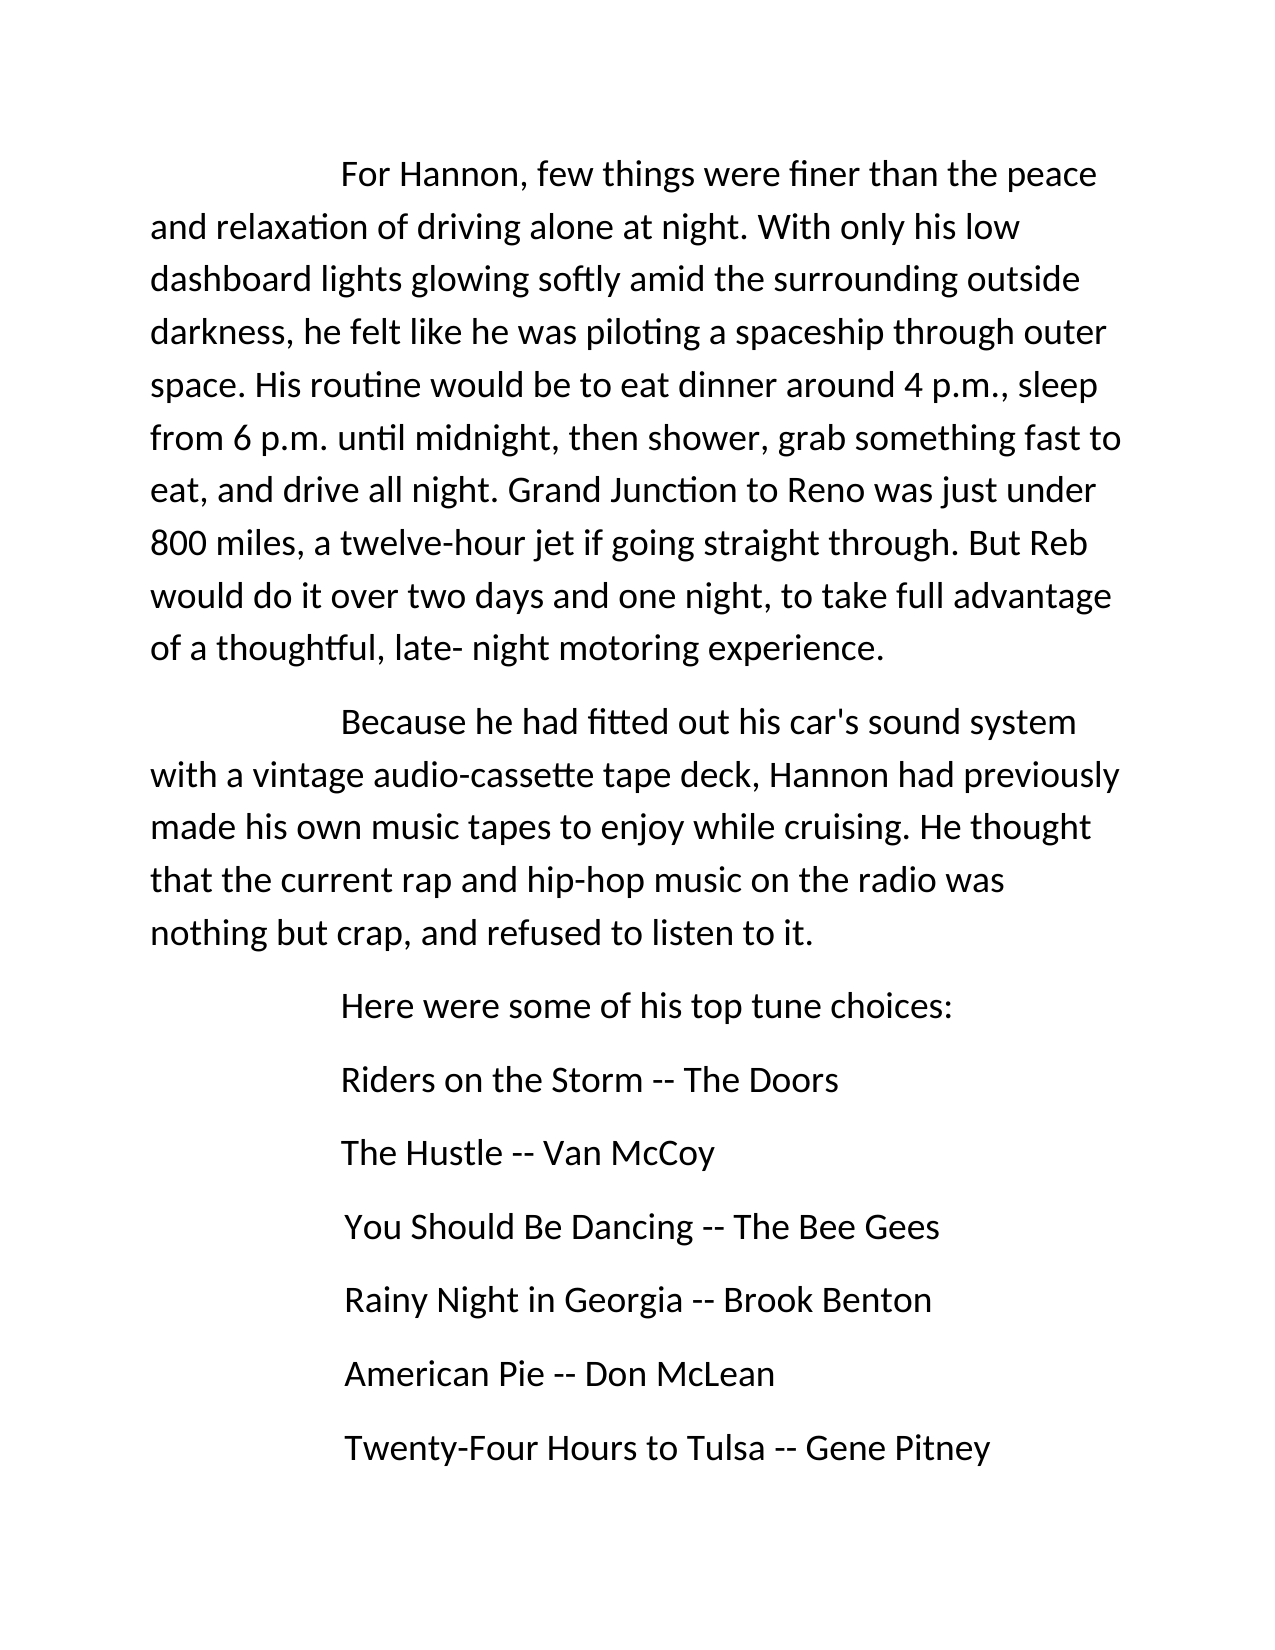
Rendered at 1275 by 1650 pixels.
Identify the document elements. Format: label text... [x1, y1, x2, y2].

text Twenty-Four Hours to Tulsa -- Gene Pitney [150, 1423, 1125, 1469]
text American Pie -- Don McLean [150, 1350, 1125, 1396]
text You Should Be Dancing -- The Bee Gees [150, 1203, 1125, 1249]
text Riders on the Storm -- The Doors [150, 1056, 1125, 1102]
text Here were some of his top tune choices: [150, 982, 1125, 1028]
text For Hannon, few things were finer than the peace and relaxation of driving alone at night. With only his low dashboard lights glowing softly amid the surrounding outside darkness, he felt like he was piloting a spaceship through outer space. His routine would be to eat dinner around 4 p.m., sleep from 6 p.m. until midnight, then shower, grab something fast to eat, and drive all night. Grand Junction to Reno was just under 800 miles, a twelve-hour jet if going straight through. But Reb would do it over two days and one night, to take full advantage of a thoughtful, late- night motoring experience. [150, 150, 1125, 670]
text Rainy Night in Georgia -- Brook Benton [150, 1276, 1125, 1322]
text The Hustle -- Van McCoy [150, 1129, 1125, 1175]
text Because he had fitted out his car's sound system with a vintage audio-cassette tape deck, Hannon had previously made his own music tapes to enjoy while cruising. He thought that the current rap and hip-hop music on the radio was nothing but crap, and refused to listen to it. [150, 698, 1125, 954]
